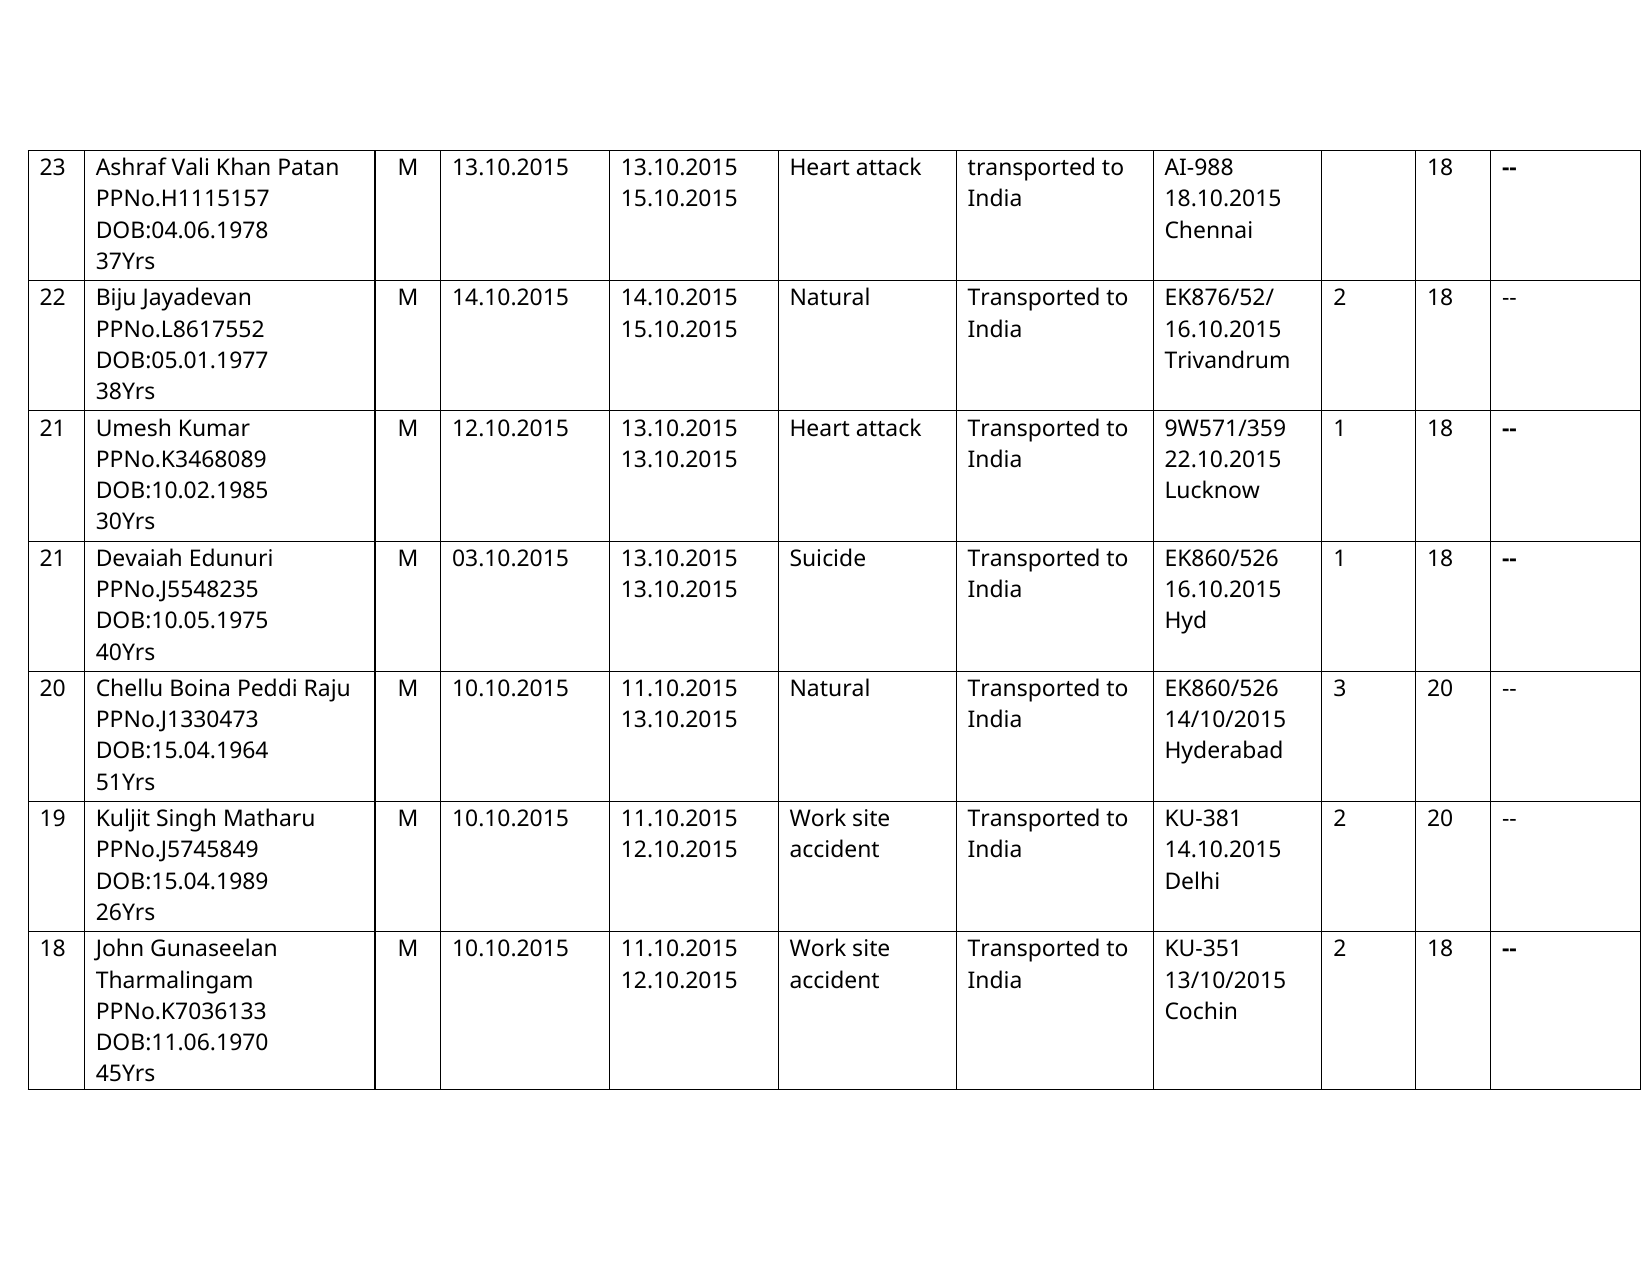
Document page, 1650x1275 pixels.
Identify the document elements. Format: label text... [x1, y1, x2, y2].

table_cell 11.10.2015 13.10.2015 [610, 672, 778, 801]
table_cell Heart attack [779, 411, 956, 541]
table_cell M [376, 281, 440, 410]
table_cell M [376, 151, 440, 280]
table_cell M [376, 932, 440, 1088]
table_cell Transported to India [957, 672, 1153, 801]
table_cell 1 [1322, 542, 1415, 671]
table_cell 18 [1416, 542, 1490, 671]
table_cell 2 [1322, 281, 1415, 410]
table_cell 13.10.2015 13.10.2015 [610, 411, 778, 541]
table_cell M [376, 542, 440, 671]
table_cell -- [1491, 411, 1640, 541]
table_cell Suicide [779, 542, 956, 671]
table_cell Work site accident [779, 802, 956, 931]
table_cell Transported to India [957, 281, 1153, 410]
table_cell Heart attack [779, 151, 956, 280]
table_cell Transported to India [957, 802, 1153, 931]
table_cell 11.10.2015 12.10.2015 [610, 802, 778, 931]
table_cell 2 [1322, 802, 1415, 931]
table_cell 20 [29, 672, 84, 801]
table_cell 1 [1322, 411, 1415, 541]
table_cell 23 [29, 151, 84, 280]
table_cell Biju Jayadevan PPNo.L8617552 DOB:05.01.1977 38Yrs [85, 281, 374, 410]
table_cell John Gunaseelan Tharmalingam PPNo.K7036133 DOB:11.06.1970 45Yrs [85, 932, 374, 1088]
table_cell 13.10.2015 [441, 151, 609, 280]
table_cell Devaiah Edunuri PPNo.J5548235 DOB:10.05.1975 40Yrs [85, 542, 374, 671]
table_cell Kuljit Singh Matharu PPNo.J5745849 DOB:15.04.1989 26Yrs [85, 802, 374, 931]
table_cell Umesh Kumar PPNo.K3468089 DOB:10.02.1985 30Yrs [85, 411, 374, 541]
table_cell -- [1491, 802, 1640, 931]
table_cell M [376, 411, 440, 541]
table_cell KU-381 14.10.2015 Delhi [1154, 802, 1321, 931]
table_cell AI-988 18.10.2015 Chennai [1154, 151, 1321, 280]
table_cell -- [1491, 672, 1640, 801]
table_cell 13.10.2015 15.10.2015 [610, 151, 778, 280]
table_cell EK876/52/ 16.10.2015 Trivandrum [1154, 281, 1321, 410]
table_cell Natural [779, 672, 956, 801]
table_cell 3 [1322, 672, 1415, 801]
table_cell 21 [29, 542, 84, 671]
table_cell Chellu Boina Peddi Raju PPNo.J1330473 DOB:15.04.1964 51Yrs [85, 672, 374, 801]
table_cell transported to India [957, 151, 1153, 280]
table_cell 13.10.2015 13.10.2015 [610, 542, 778, 671]
table_cell Transported to India [957, 411, 1153, 541]
table_cell 10.10.2015 [441, 672, 609, 801]
table_cell -- [1491, 542, 1640, 671]
table_cell 10.10.2015 [441, 932, 609, 1088]
table_cell 21 [29, 411, 84, 541]
table_cell 20 [1416, 672, 1490, 801]
table_cell Transported to India [957, 542, 1153, 671]
table_cell 03.10.2015 [441, 542, 609, 671]
table_cell 10.10.2015 [441, 802, 609, 931]
table_cell M [376, 802, 440, 931]
table_cell 18 [1416, 281, 1490, 410]
table_cell 18 [1416, 932, 1490, 1088]
table_cell -- [1491, 932, 1640, 1088]
table_cell Natural [779, 281, 956, 410]
table_cell EK860/526 14/10/2015 Hyderabad [1154, 672, 1321, 801]
table_cell EK860/526 16.10.2015 Hyd [1154, 542, 1321, 671]
table_cell 12.10.2015 [441, 411, 609, 541]
table_cell 18 [1416, 411, 1490, 541]
table_cell 18 [29, 932, 84, 1088]
table_cell 9W571/359 22.10.2015 Lucknow [1154, 411, 1321, 541]
table_cell 14.10.2015 15.10.2015 [610, 281, 778, 410]
table_cell 14.10.2015 [441, 281, 609, 410]
table_cell Work site accident [779, 932, 956, 1088]
table_cell 20 [1416, 802, 1490, 931]
table_cell -- [1491, 151, 1640, 280]
table_cell Ashraf Vali Khan Patan PPNo.H1115157 DOB:04.06.1978 37Yrs [85, 151, 374, 280]
table_cell [1322, 151, 1415, 280]
table_cell KU-351 13/10/2015 Cochin [1154, 932, 1321, 1088]
table_cell -- [1491, 281, 1640, 410]
table_cell 19 [29, 802, 84, 931]
table_cell 2 [1322, 932, 1415, 1088]
table_cell 11.10.2015 12.10.2015 [610, 932, 778, 1088]
table_cell 22 [29, 281, 84, 410]
table_cell M [376, 672, 440, 801]
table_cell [957, 932, 1153, 1088]
table_cell 18 [1416, 151, 1490, 280]
